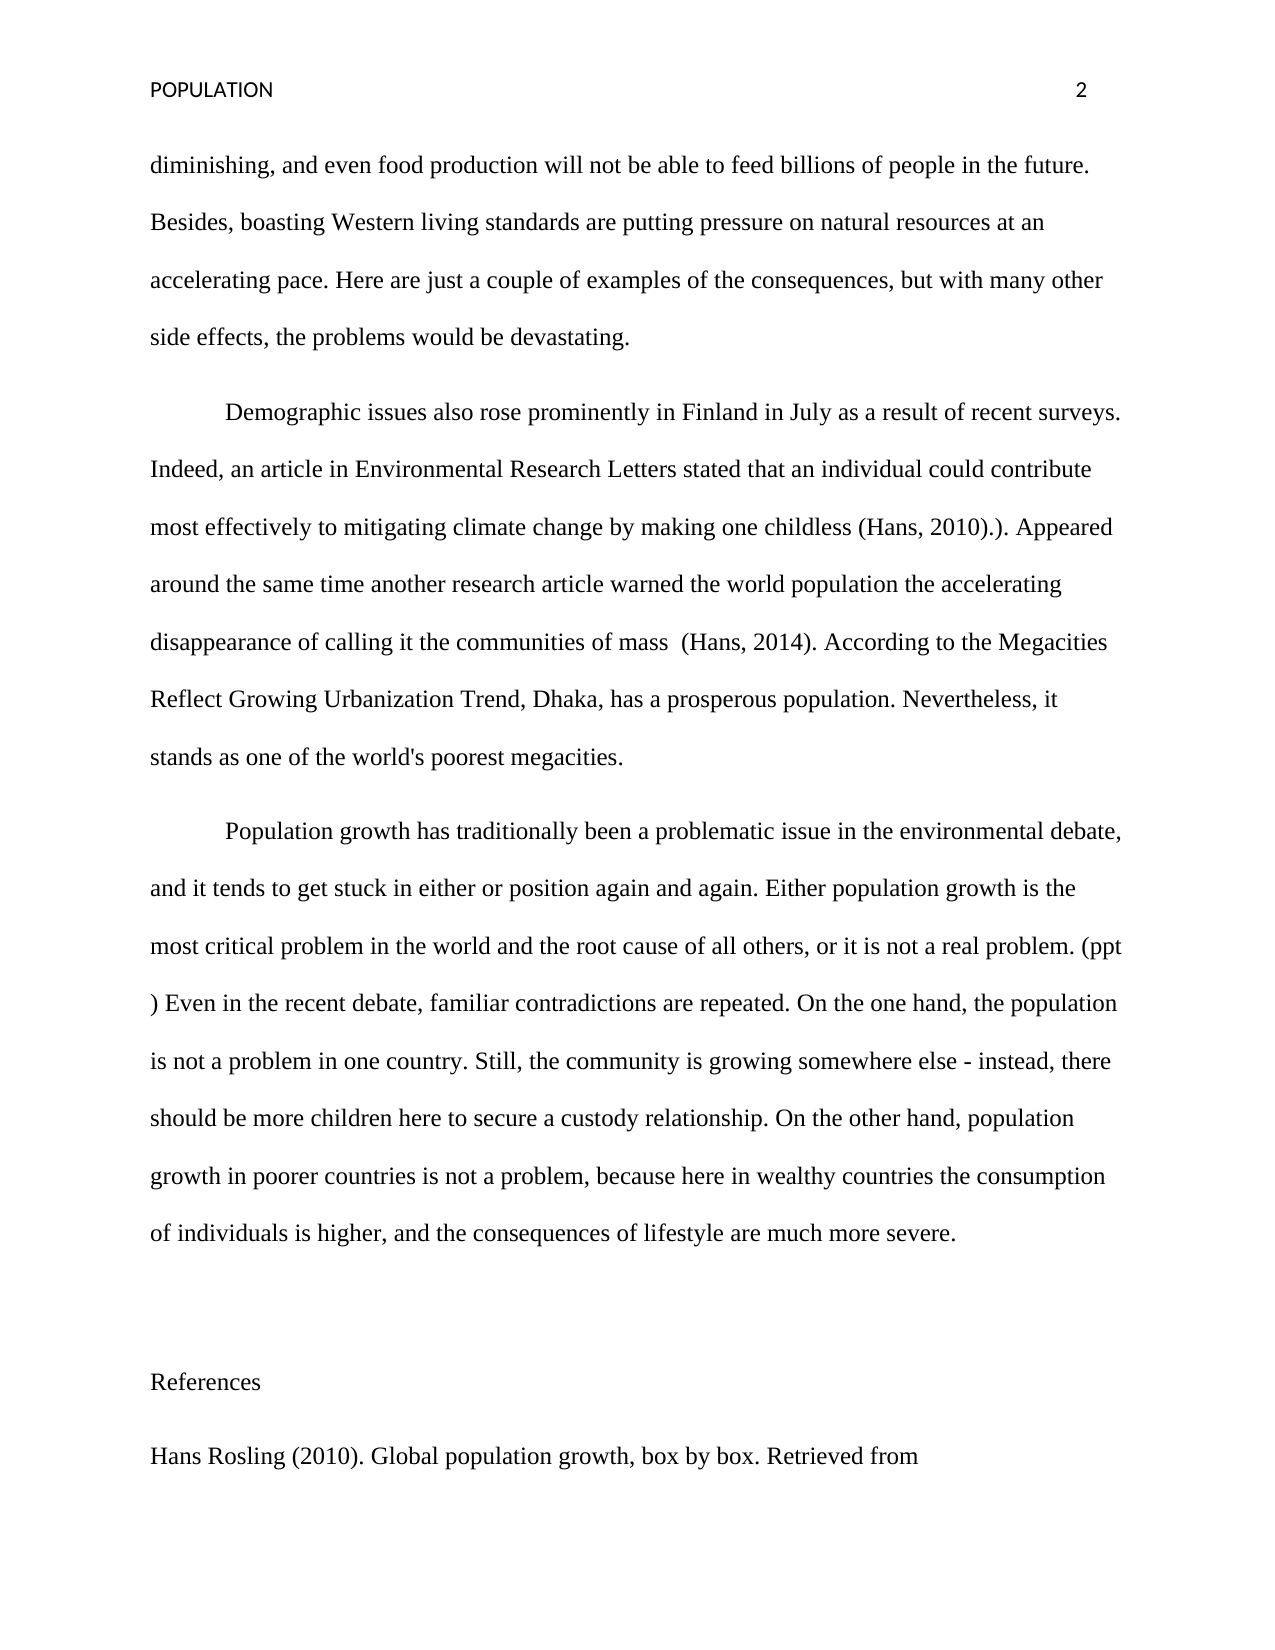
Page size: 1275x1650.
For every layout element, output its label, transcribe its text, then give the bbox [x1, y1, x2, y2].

text Demographic issues also rose prominently in Finland in July as a result of recent surveys. Indeed, an article in Environmental Research Letters stated that an individual could contribute most effectively to mitigating climate change by making one childless (Hans, 2010).). Appeared around the same time another research article warned the world population the accelerating disappearance of calling it the communities of mass (Hans, 2014). According to the Megacities Reflect Growing Urbanization Trend, Dhaka, has a prosperous population. Nevertheless, it stands as one of the world's poorest megacities. [150, 397, 1125, 770]
text Population growth has traditionally been a problematic issue in the environmental debate, and it tends to get stuck in either or position again and again. Either population growth is the most critical problem in the world and the root cause of all others, or it is not a real problem. (ppt ) Even in the recent debate, familiar contradictions are repeated. On the one hand, the population is not a problem in one country. Still, the community is growing somewhere else - instead, there should be more children here to secure a custody relationship. On the other hand, population growth in poorer countries is not a problem, because here in wealthy countries the consumption of individuals is higher, and the consequences of lifestyle are much more severe. [150, 816, 1125, 1247]
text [150, 150, 1125, 351]
text Hans Rosling (2010). Global population growth, box by box. Retrieved from [150, 1441, 1125, 1469]
text References [150, 1367, 1125, 1395]
